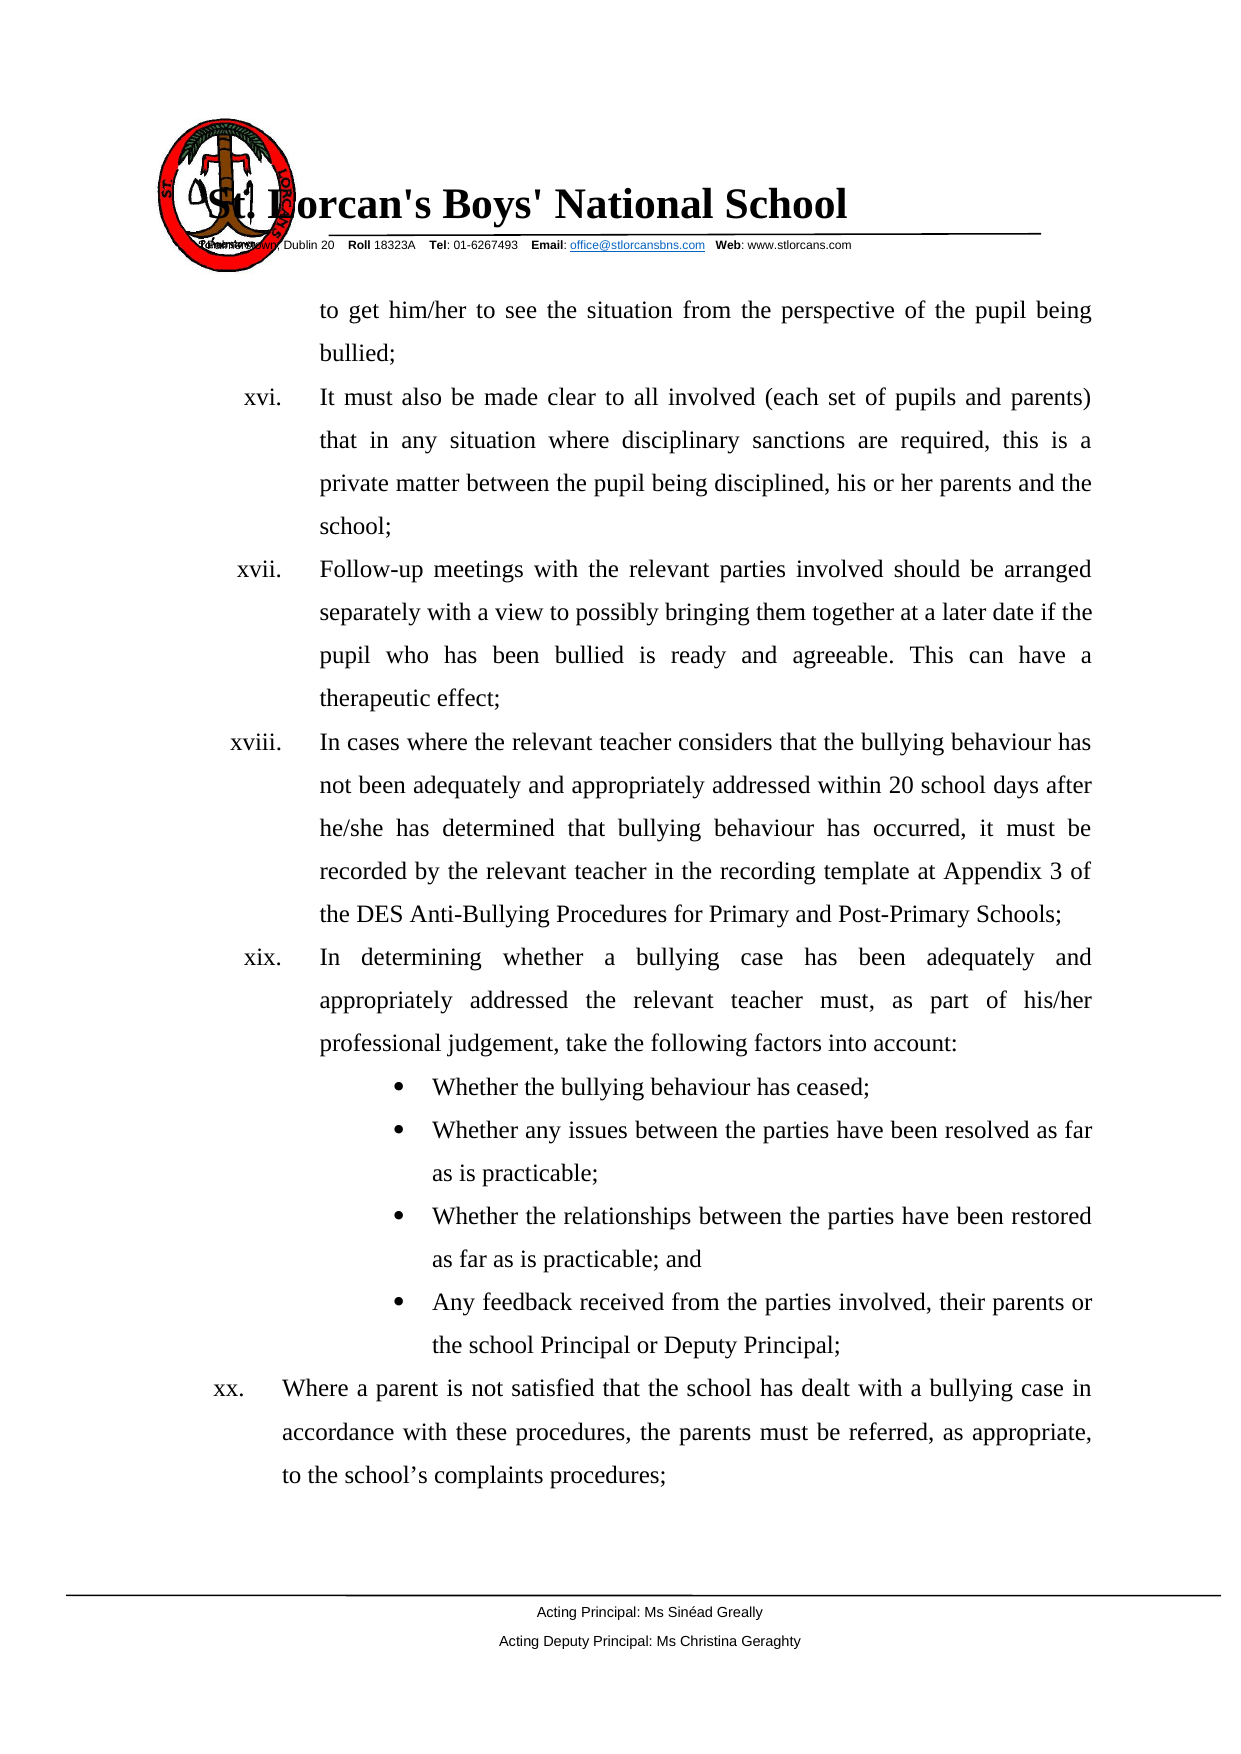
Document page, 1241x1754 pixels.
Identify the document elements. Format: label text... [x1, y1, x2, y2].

list Any feedback received from the parties involved, their parents or the school Principal or Deputy Principal; [394, 1287, 1093, 1359]
list Whether any issues between the parties have been resolved as far as is practicable; [394, 1115, 1093, 1187]
list In cases where the relevant teacher considers that the bullying behaviour has not been adequately and appropriately addressed within 20 school days after he/she has determined that bullying behaviour has occurred, it must be recorded by the relevant teacher in the recording template at Appendix 3 of the DES Anti-Bullying Procedures for Primary and Post-Primary Schools; [282, 727, 1093, 928]
list Whether the bullying behaviour has ceased; [394, 1072, 1093, 1100]
list Whether the relationships between the parties have been restored as far as is practicable; and [394, 1201, 1093, 1273]
list It must also be made clear to all involved (each set of pupils and parents) that in any situation where disciplinary sanctions are required, this is a private matter between the pupil being disciplined, his or her parents and the school; [282, 382, 1093, 540]
list In determining whether a bullying case has been adequately and appropriately addressed the relevant teacher must, as part of his/her professional judgement, take the following factors into account: [282, 942, 1093, 1057]
list Follow-up meetings with the relevant parties involved should be arranged separately with a view to possibly bringing them together at a later date if the pupil who has been bullied is ready and agreeable. This can have a therapeutic effect; [282, 554, 1093, 712]
list Where a parent is not satisfied that the school has dealt with a bullying case in accordance with these procedures, the parents must be referred, as appropriate, to the school’s complaints procedures; [244, 1373, 1093, 1488]
picture [147, 110, 302, 281]
